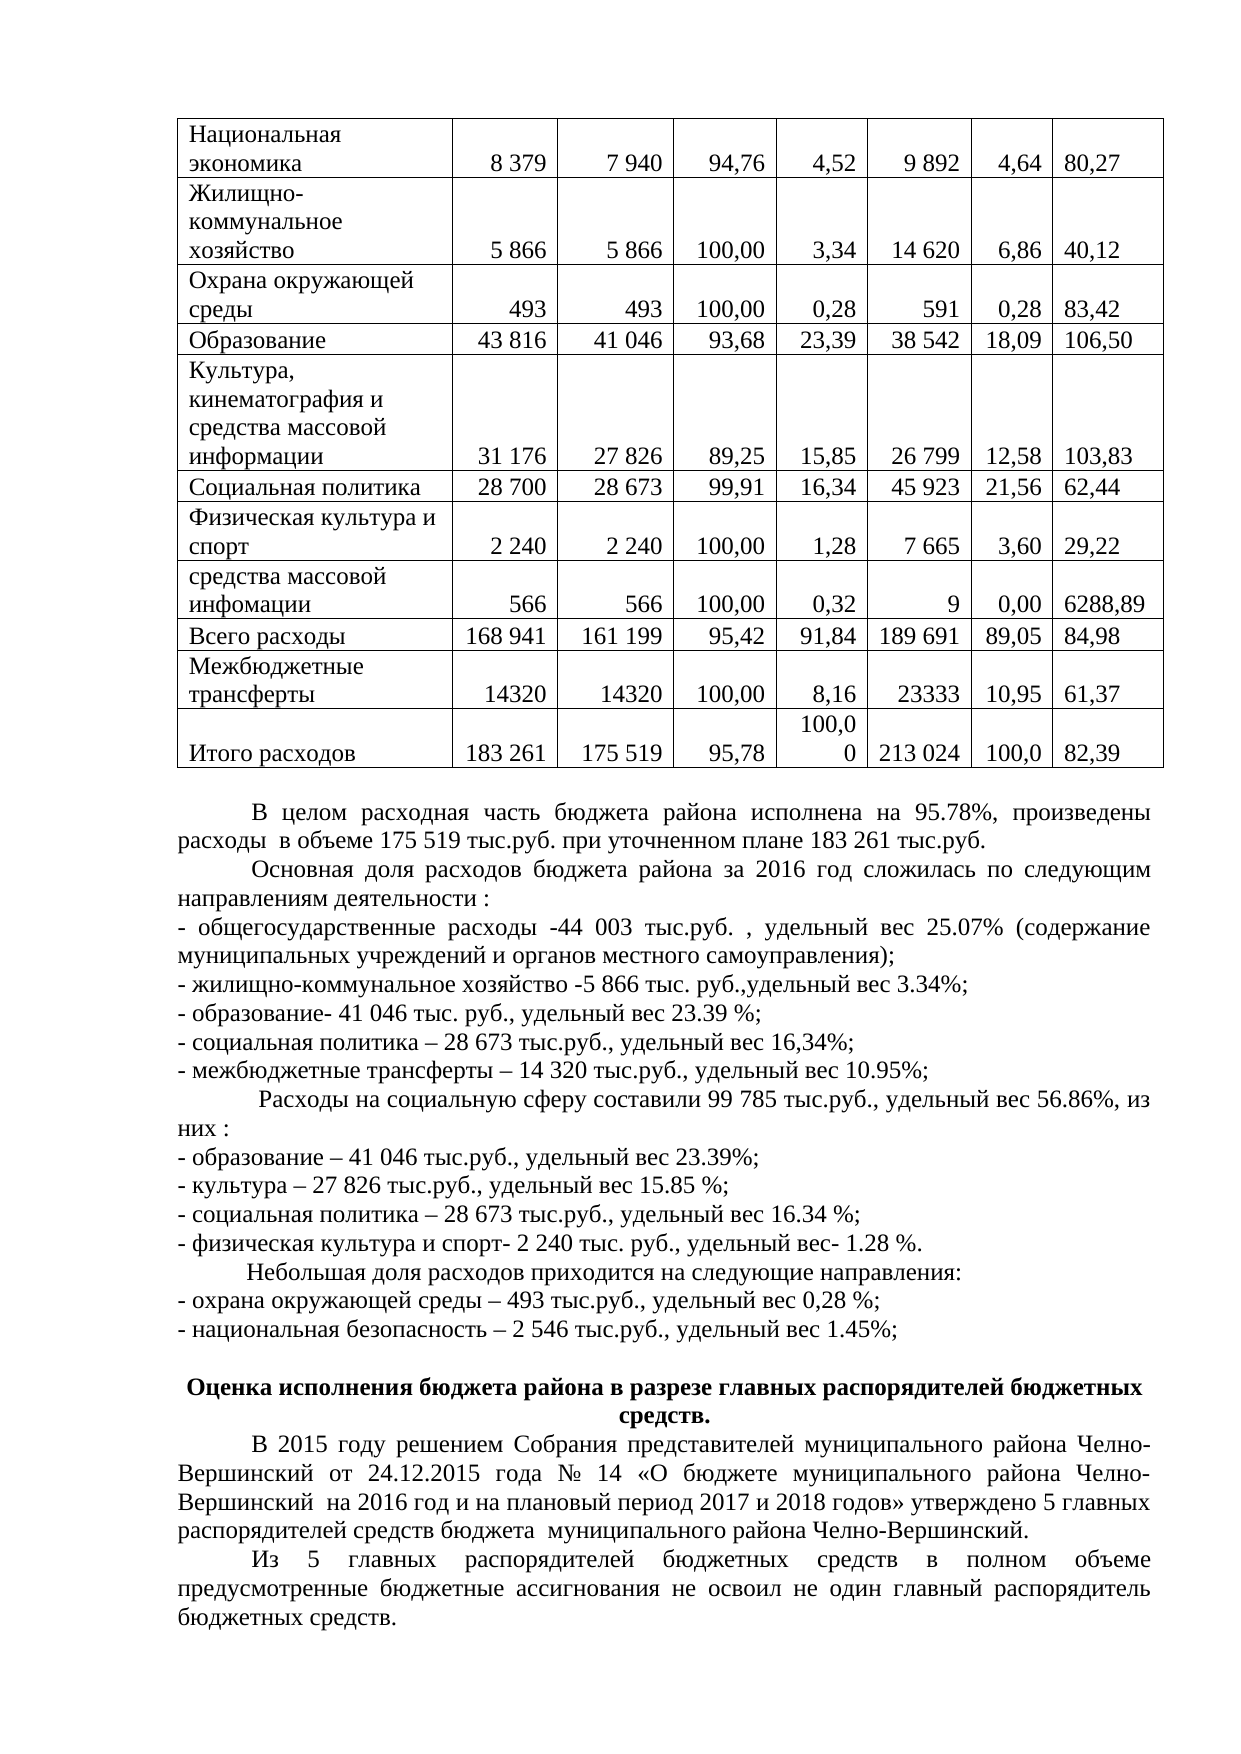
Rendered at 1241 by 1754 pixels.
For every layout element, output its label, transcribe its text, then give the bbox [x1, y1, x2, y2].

table_cell Культура, кинематография и средства массовой информации [178, 355, 452, 470]
table_cell 41 046 [558, 324, 673, 354]
table_cell 94,76 [674, 119, 776, 177]
table_cell Всего расходы [178, 619, 452, 650]
table_cell 26 799 [868, 355, 971, 470]
table_cell 189 691 [868, 619, 971, 650]
table_cell 100,00 [674, 561, 776, 618]
text Основная доля расходов бюджета района за 2016 год сложилась по следующим направлениям деятельности : [177, 854, 1152, 912]
table_cell 100,00 [674, 651, 776, 708]
table_cell 2 240 [558, 502, 673, 560]
table_cell 566 [453, 561, 557, 618]
table_cell Национальная экономика [178, 119, 452, 177]
table_cell 6288,89 [1053, 561, 1163, 618]
table_cell 0,00 [972, 561, 1052, 618]
table_cell 161 199 [558, 619, 673, 650]
table_cell 16,34 [777, 471, 867, 501]
text - межбюджетные трансферты – 14 320 тыс.руб., удельный вес 10.95%; [177, 1055, 1152, 1084]
table_cell 23,39 [777, 324, 867, 354]
text Небольшая доля расходов приходится на следующие направления: [177, 1257, 1152, 1285]
table_cell 62,44 [1053, 471, 1163, 501]
table_cell 14 620 [868, 178, 971, 264]
table_cell 100,00 [674, 265, 776, 322]
table_cell 31 176 [453, 355, 557, 470]
table_cell 100,0 [972, 709, 1052, 767]
table_cell 100,00 [777, 709, 867, 767]
table_cell 95,78 [674, 709, 776, 767]
table_cell 9 [868, 561, 971, 618]
table_cell 43 816 [453, 324, 557, 354]
table_cell 83,42 [1053, 265, 1163, 322]
table_cell 8 379 [453, 119, 557, 177]
table_cell 10,95 [972, 651, 1052, 708]
table_cell 95,42 [674, 619, 776, 650]
text Оценка исполнения бюджета района в разрезе главных распорядителей бюджетных средств. [177, 1372, 1152, 1429]
text - социальная политика – 28 673 тыс.руб., удельный вес 16.34 %; [177, 1199, 1152, 1228]
table_cell 3,60 [972, 502, 1052, 560]
table_cell 84,98 [1053, 619, 1163, 650]
text - образование – 41 046 тыс.руб., удельный вес 23.39%; [177, 1142, 1152, 1170]
table_cell Физическая культура и спорт [178, 502, 452, 560]
table_cell средства массовой инфомации [178, 561, 452, 618]
table_cell 27 826 [558, 355, 673, 470]
table_cell 103,83 [1053, 355, 1163, 470]
table_cell Жилищно-коммунальное хозяйство [178, 178, 452, 264]
text В 2015 году решением Собрания представителей муниципального района Челно-Вершинский от 24.12.2015 года № 14 «О бюджете муниципального района Челно-Вершинский на 2016 год и на плановый период 2017 и 2018 годов» утверждено 5 главных распорядителей средств бюджета муниципального района Челно-Вершинский. [177, 1429, 1152, 1544]
table_cell 9 892 [868, 119, 971, 177]
table_cell 12,58 [972, 355, 1052, 470]
table_cell 175 519 [558, 709, 673, 767]
table_cell 566 [558, 561, 673, 618]
text - образование- 41 046 тыс. руб., удельный вес 23.39 %; [177, 998, 1152, 1027]
text - социальная политика – 28 673 тыс.руб., удельный вес 16,34%; [177, 1027, 1152, 1055]
table_cell 5 866 [558, 178, 673, 264]
table_cell Охрана окружающей среды [178, 265, 452, 322]
table_cell 80,27 [1053, 119, 1163, 177]
table_cell 493 [453, 265, 557, 322]
table_cell 14320 [453, 651, 557, 708]
table_cell 29,22 [1053, 502, 1163, 560]
table_cell 18,09 [972, 324, 1052, 354]
table_cell 23333 [868, 651, 971, 708]
table_cell 0,28 [777, 265, 867, 322]
table_cell Образование [178, 324, 452, 354]
table_cell 0,28 [972, 265, 1052, 322]
text Из 5 главных распорядителей бюджетных средств в полном объеме предусмотренные бюджетные ассигнования не освоил не один главный распорядитель бюджетных средств. [177, 1544, 1152, 1630]
table_cell 82,39 [1053, 709, 1163, 767]
table_cell 6,86 [972, 178, 1052, 264]
text - физическая культура и спорт- 2 240 тыс. руб., удельный вес- 1.28 %. [177, 1228, 1152, 1257]
text Расходы на социальную сферу составили 99 785 тыс.руб., удельный вес 56.86%, из них : [177, 1084, 1152, 1142]
table_cell 91,84 [777, 619, 867, 650]
text - национальная безопасность – 2 546 тыс.руб., удельный вес 1.45%; [177, 1314, 1152, 1343]
table_cell 38 542 [868, 324, 971, 354]
table_cell 213 024 [868, 709, 971, 767]
table_cell 7 665 [868, 502, 971, 560]
table_cell 493 [558, 265, 673, 322]
table_cell 100,00 [674, 502, 776, 560]
table_cell 7 940 [558, 119, 673, 177]
table_cell 8,16 [777, 651, 867, 708]
table_cell 4,64 [972, 119, 1052, 177]
table_cell 3,34 [777, 178, 867, 264]
text В целом расходная часть бюджета района исполнена на 95.78%, произведены расходы в объеме 175 519 тыс.руб. при уточненном плане 183 261 тыс.руб. [177, 797, 1152, 854]
table_cell 14320 [558, 651, 673, 708]
table_cell 2 240 [453, 502, 557, 560]
text - жилищно-коммунальное хозяйство -5 866 тыс. руб.,удельный вес 3.34%; [177, 969, 1152, 998]
table_cell 93,68 [674, 324, 776, 354]
table_cell Межбюджетные трансферты [178, 651, 452, 708]
table_cell 45 923 [868, 471, 971, 501]
table_cell 15,85 [777, 355, 867, 470]
table_cell Итого расходов [178, 709, 452, 767]
table_cell 61,37 [1053, 651, 1163, 708]
text - культура – 27 826 тыс.руб., удельный вес 15.85 %; [177, 1170, 1152, 1199]
table_cell 40,12 [1053, 178, 1163, 264]
table_cell 21,56 [972, 471, 1052, 501]
table_cell 0,32 [777, 561, 867, 618]
table_cell 5 866 [453, 178, 557, 264]
table_cell 89,25 [674, 355, 776, 470]
table_cell 4,52 [777, 119, 867, 177]
text - охрана окружающей среды – 493 тыс.руб., удельный вес 0,28 %; [177, 1285, 1152, 1314]
table_cell 100,00 [674, 178, 776, 264]
table_cell 28 673 [558, 471, 673, 501]
table_cell 99,91 [674, 471, 776, 501]
table_cell 89,05 [972, 619, 1052, 650]
text - общегосударственные расходы -44 003 тыс.руб. , удельный вес 25.07% (содержание муниципальных учреждений и органов местного самоуправления); [177, 912, 1152, 969]
table_cell 183 261 [453, 709, 557, 767]
table_cell Социальная политика [178, 471, 452, 501]
table_cell 28 700 [453, 471, 557, 501]
table_cell 106,50 [1053, 324, 1163, 354]
table_cell 1,28 [777, 502, 867, 560]
table_cell 591 [868, 265, 971, 322]
table_cell 168 941 [453, 619, 557, 650]
